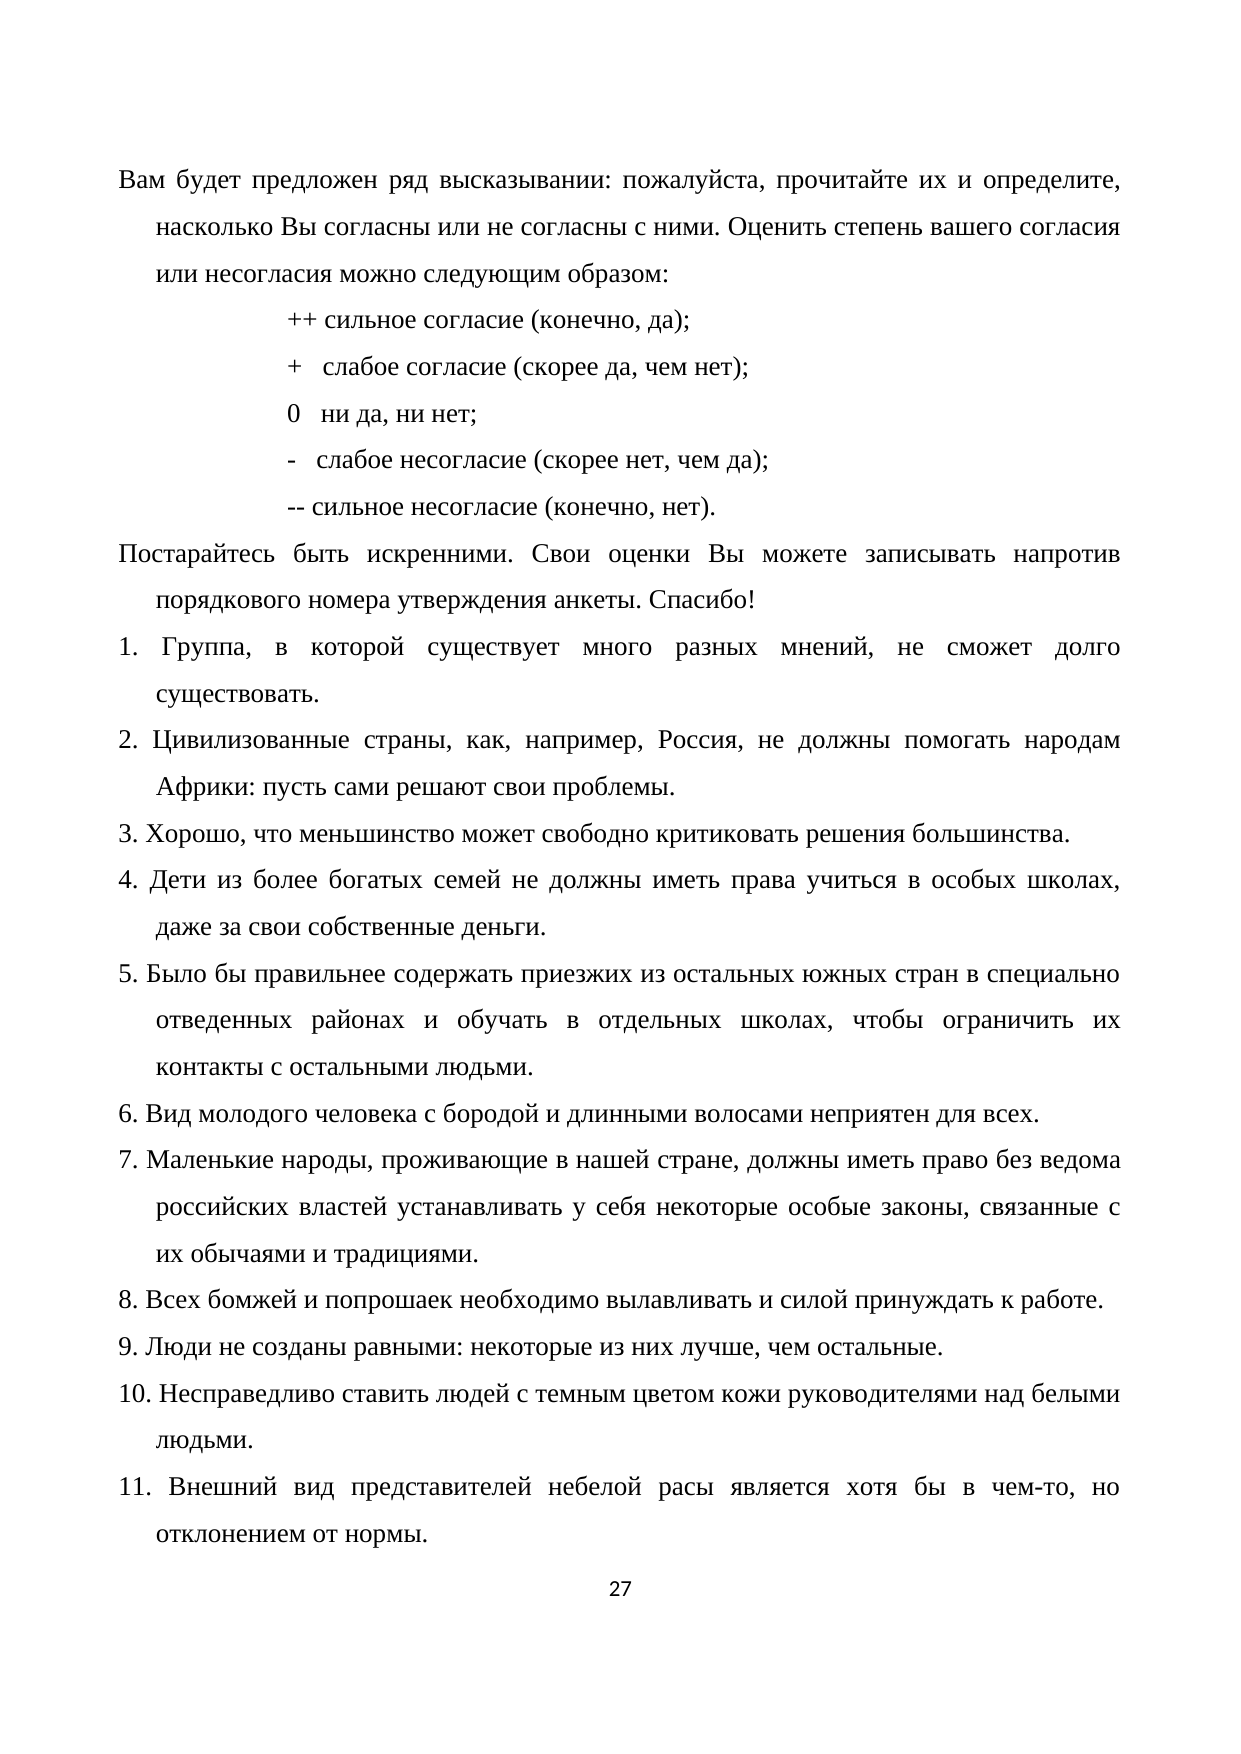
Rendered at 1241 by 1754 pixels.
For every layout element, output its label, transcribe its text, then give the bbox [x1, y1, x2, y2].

text 3. Хорошо, что меньшинство может свободно критиковать решения большинства. [118, 817, 1122, 848]
text 10. Несправедливо ставить людей с темным цветом кожи руководителями над белыми людьми. [118, 1377, 1122, 1454]
text 7. Маленькие народы, проживающие в нашей стране, должны иметь право без ведома российских властей устанавливать у себя некоторые особые законы, связанные с их обычаями и традициями. [118, 1143, 1122, 1268]
text 8. Всех бомжей и попрошаек необходимо вылавливать и силой принуждать к работе. [118, 1283, 1122, 1314]
text 5. Было бы правильнее содержать приезжих из остальных южных стран в специально отведенных районах и обучать в отдельных школах, чтобы ограничить их контакты с остальными людьми. [118, 957, 1122, 1081]
text -- сильное несогласие (конечно, нет). [156, 490, 1122, 521]
text 9. Люди не созданы равными: некоторые из них лучше, чем остальные. [118, 1330, 1122, 1361]
text - слабое несогласие (скорее нет, чем да); [156, 443, 1122, 474]
text ++ сильное согласие (конечно, да); [156, 303, 1122, 334]
text 4. Дети из более богатых семей не должны иметь права учиться в особых школах, даже за свои собственные деньги. [118, 863, 1122, 941]
text 0 ни да, ни нет; [156, 397, 1122, 428]
text 1. Группа, в которой существует много разных мнений, не сможет долго существовать. [118, 630, 1122, 708]
text Вам будет предложен ряд высказывании: пожалуйста, прочитайте их и определите, насколько Вы согласны или не согласны с ними. Оценить степень вашего согласия или несогласия можно следующим образом: [118, 163, 1122, 288]
text 2. Цивилизованные страны, как, например, Россия, не должны помогать народам Африки: пусть сами решают свои проблемы. [118, 723, 1122, 801]
text 6. Вид молодого человека с бородой и длинными волосами неприятен для всех. [118, 1097, 1122, 1128]
text + слабое согласие (скорее да, чем нет); [156, 350, 1122, 381]
text 11. Внешний вид представителей небелой расы является хотя бы в чем-то, но отклонением от нормы. [118, 1470, 1122, 1548]
text Постарайтесь быть искренними. Свои оценки Вы можете записывать напротив порядкового номера утверждения анкеты. Спасибо! [118, 537, 1122, 614]
